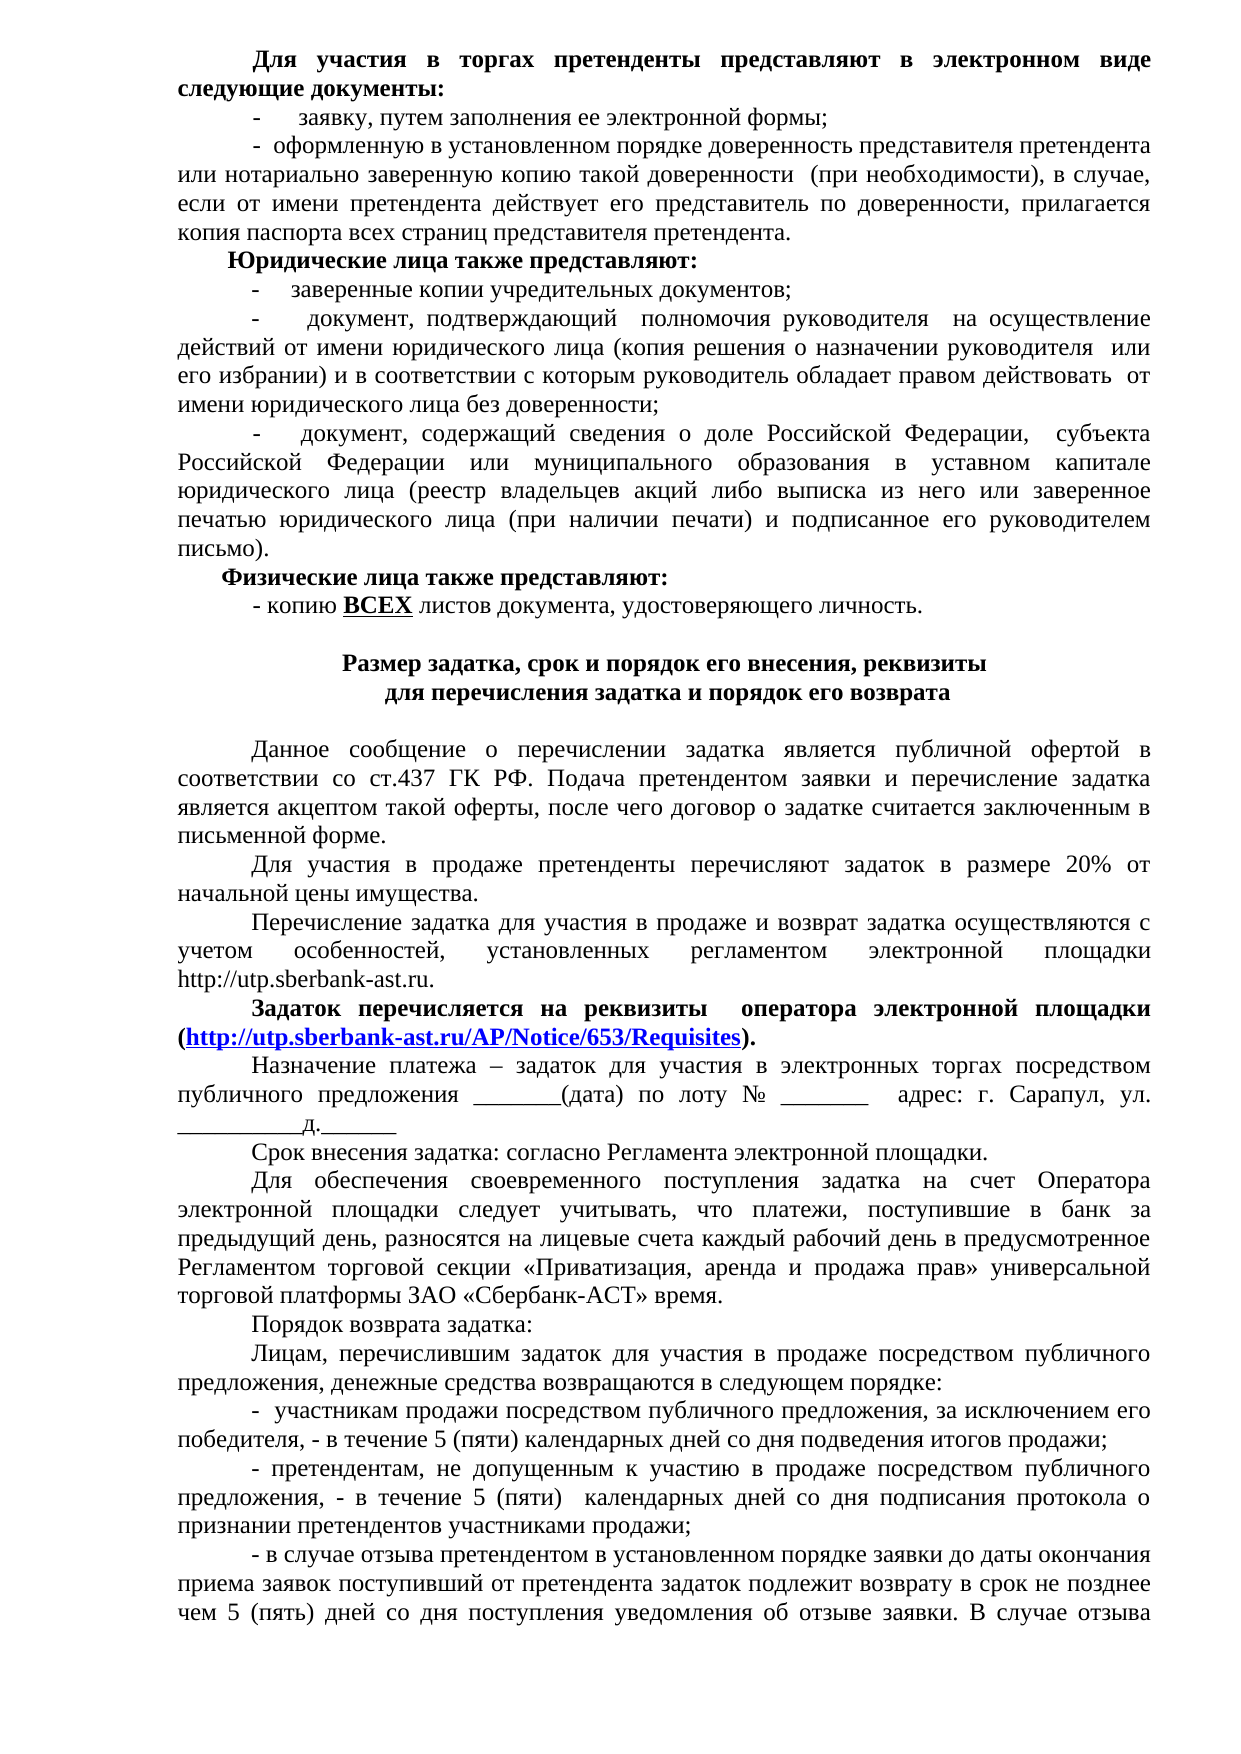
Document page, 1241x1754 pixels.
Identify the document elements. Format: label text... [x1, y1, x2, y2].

text для перечисления задатка и порядок его возврата [177, 677, 1152, 706]
text Задаток перечисляется на реквизиты оператора электронной площадки (http://utp.sberbank-ast.ru/AP/Notice/653/Requisites). [177, 993, 1152, 1051]
text Данное сообщение о перечислении задатка является публичной офертой в соответствии со ст.437 ГК РФ. Подача претендентом заявки и перечисление задатка является акцептом такой оферты, после чего договор о задатке считается заключенным в письменной форме. [177, 734, 1152, 849]
text Срок внесения задатка: согласно Регламента электронной площадки. [177, 1137, 1152, 1166]
text Порядок возврата задатка: [177, 1309, 1152, 1338]
text Для участия в продаже претенденты перечисляют задаток в размере 20% от начальной цены имущества. [177, 849, 1152, 907]
text - заверенные копии учредительных документов; [177, 274, 1152, 303]
text - участникам продажи посредством публичного предложения, за исключением его победителя, - в течение 5 (пяти) календарных дней со дня подведения итогов продажи; [177, 1396, 1152, 1453]
text Лицам, перечислившим задаток для участия в продаже посредством публичного предложения, денежные средства возвращаются в следующем порядке: [177, 1338, 1152, 1396]
text - документ, подтверждающий полномочия руководителя на осуществление действий от имени юридического лица (копия решения о назначении руководителя или его избрании) и в соответствии с которым руководитель обладает правом действовать от имени юридического лица без доверенности; [177, 303, 1152, 418]
text - копию ВСЕХ листов документа, удостоверяющего личность. [177, 591, 1152, 619]
text Для участия в торгах претенденты представляют в электронном виде следующие документы: [177, 44, 1152, 102]
text Перечисление задатка для участия в продаже и возврат задатка осуществляются с учетом особенностей, установленных регламентом электронной площадки http://utp.sberbank-ast.ru. [177, 907, 1152, 993]
text Юридические лица также представляют: [177, 246, 1152, 274]
text Для обеспечения своевременного поступления задатка на счет Оператора электронной площадки следует учитывать, что платежи, поступившие в банк за предыдущий день, разносятся на лицевые счета каждый рабочий день в предусмотренное Регламентом торговой секции «Приватизация, аренда и продажа прав» универсальной торговой платформы ЗАО «Сбербанк-АСТ» время. [177, 1166, 1152, 1309]
text - претендентам, не допущенным к участию в продаже посредством публичного предложения, - в течение 5 (пяти) календарных дней со дня подписания протокола о признании претендентов участниками продажи; [177, 1453, 1152, 1539]
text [177, 1539, 1152, 1626]
text - оформленную в установленном порядке доверенность представителя претендента или нотариально заверенную копию такой доверенности (при необходимости), в случае, если от имени претендента действует его представитель по доверенности, прилагается копия паспорта всех страниц представителя претендента. [177, 131, 1152, 246]
text Назначение платежа – задаток для участия в электронных торгах посредством публичного предложения _______(дата) по лоту № _______ адрес: г. Сарапул, ул. __________д.______ [177, 1051, 1152, 1137]
text - заявку, путем заполнения ее электронной формы; [177, 102, 1152, 131]
text Размер задатка, срок и порядок его внесения, реквизиты [177, 648, 1152, 677]
text - документ, содержащий сведения о доле Российской Федерации, субъекта Российской Федерации или муниципального образования в уставном капитале юридического лица (реестр владельцев акций либо выписка из него или заверенное печатью юридического лица (при наличии печати) и подписанное его руководителем письмо). [177, 418, 1152, 562]
text Физические лица также представляют: [177, 562, 1152, 591]
